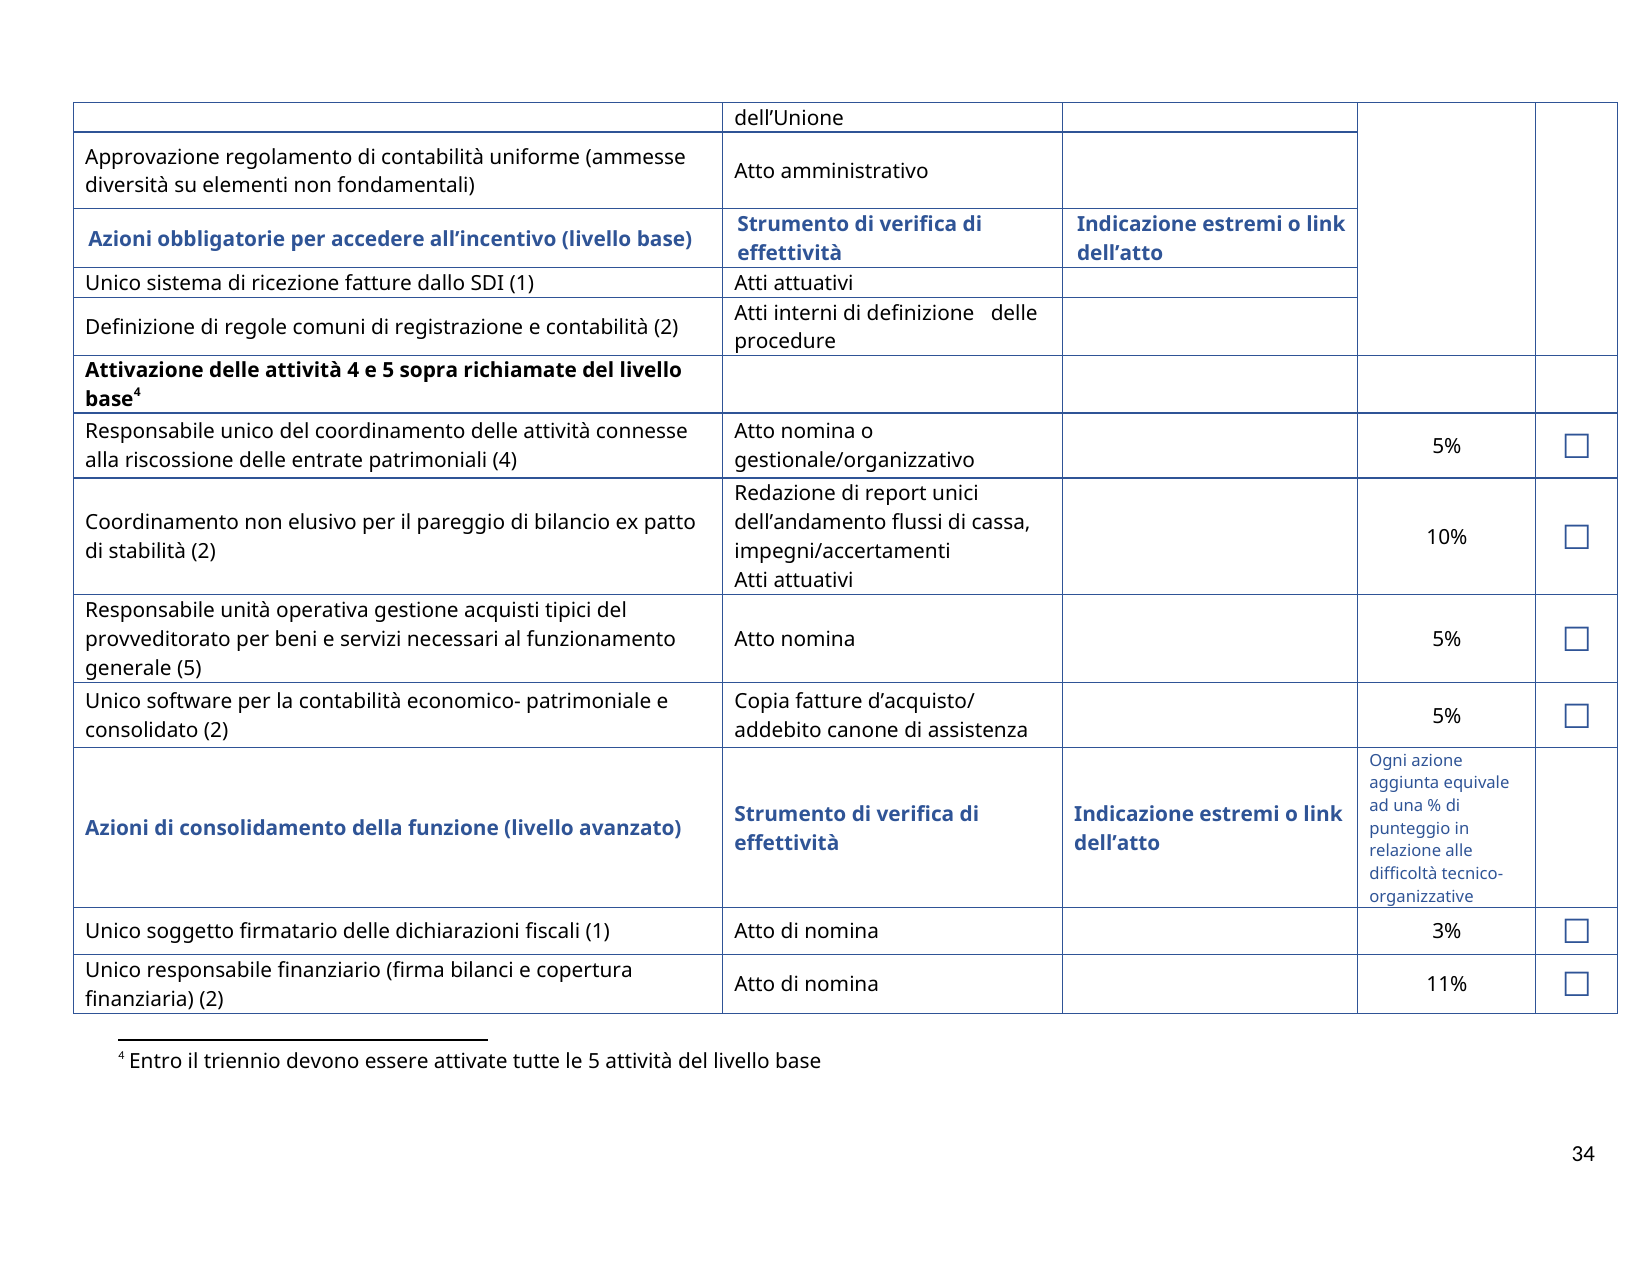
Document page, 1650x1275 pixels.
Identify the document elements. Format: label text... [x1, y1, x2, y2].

table_cell [1063, 103, 1357, 131]
table_cell [723, 356, 1062, 412]
table_cell 3% [1358, 908, 1535, 954]
table_cell Copia fatture d’acquisto/ addebito canone di assistenza [723, 683, 1062, 747]
table_cell Atti interni di definizione delle procedure [723, 298, 1062, 354]
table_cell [723, 103, 1062, 131]
table_cell [1063, 356, 1357, 412]
table_cell Azioni di consolidamento della funzione (livello avanzato) [74, 748, 722, 907]
table_cell Atto amministrativo [723, 133, 1062, 208]
table_cell Unico software per la contabilità economico- patrimoniale e consolidato (2) [74, 683, 722, 747]
table_cell [1063, 479, 1357, 594]
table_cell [74, 103, 722, 131]
table_cell Responsabile unico del coordinamento delle attività connesse alla riscossione delle entrate patrimoniali (4) [74, 414, 722, 477]
table_cell Unico soggetto firmatario delle dichiarazioni fiscali (1) [74, 908, 722, 954]
table_cell Atti attuativi [723, 268, 1062, 297]
table_cell Attivazione delle attività 4 e 5 sopra richiamate del livello base [74, 356, 722, 412]
table_cell Atto di nomina [723, 955, 1062, 1013]
table_cell [1536, 748, 1617, 907]
table_cell [1063, 133, 1357, 208]
table_cell 5% [1358, 683, 1535, 747]
table_cell [1358, 356, 1535, 412]
table_cell Strumento di verifica di effettività [723, 209, 1062, 267]
table_cell [1063, 595, 1357, 682]
table_cell [1063, 298, 1357, 354]
table_cell [1536, 683, 1617, 747]
table_cell [1063, 955, 1357, 1013]
table_cell Definizione di regole comuni di registrazione e contabilità (2) [74, 298, 722, 354]
table_cell Responsabile unità operativa gestione acquisti tipici del provveditorato per beni e servizi necessari al funzionamento generale (5) [74, 595, 722, 682]
table_cell 11% [1358, 955, 1535, 1013]
table_cell Ogni azione aggiunta equivale ad una % di punteggio in relazione alle difficoltà tecnico-organizzative [1358, 748, 1535, 907]
table_cell [1063, 268, 1357, 297]
table_cell [1536, 908, 1617, 954]
table_cell [1536, 955, 1617, 1013]
table_cell [1536, 595, 1617, 682]
table_cell Unico sistema di ricezione fatture dallo SDI (1) [74, 268, 722, 297]
table_cell Strumento di verifica di effettività [723, 748, 1062, 907]
table_cell [1063, 414, 1357, 477]
table_cell [1063, 908, 1357, 954]
table_cell 5% [1358, 414, 1535, 477]
table_cell Atto nomina [723, 595, 1062, 682]
table_cell Atto di nomina [723, 908, 1062, 954]
table_cell Unico responsabile finanziario (firma bilanci e copertura finanziaria) (2) [74, 955, 722, 1013]
table_cell [1536, 356, 1617, 412]
table_cell Indicazione estremi o link dell’atto [1063, 748, 1357, 907]
table_cell [1536, 414, 1617, 477]
table_cell 5% [1358, 595, 1535, 682]
table_cell [1063, 683, 1357, 747]
table_cell [1536, 479, 1617, 594]
table_cell Approvazione regolamento di contabilità uniforme (ammesse diversità su elementi non fondamentali) [74, 133, 722, 208]
table_cell 10% [1358, 479, 1535, 594]
table_cell Redazione di report unici dell’andamento flussi di cassa, impegni/accertamenti Atti attuativi [723, 479, 1062, 594]
table_cell Azioni obbligatorie per accedere all’incentivo (livello base) [74, 209, 722, 267]
table_cell Atto nomina o gestionale/organizzativo [723, 414, 1062, 477]
table_cell Indicazione estremi o link dell’atto [1063, 209, 1357, 267]
table_cell Coordinamento non elusivo per il pareggio di bilancio ex patto di stabilità (2) [74, 479, 722, 594]
